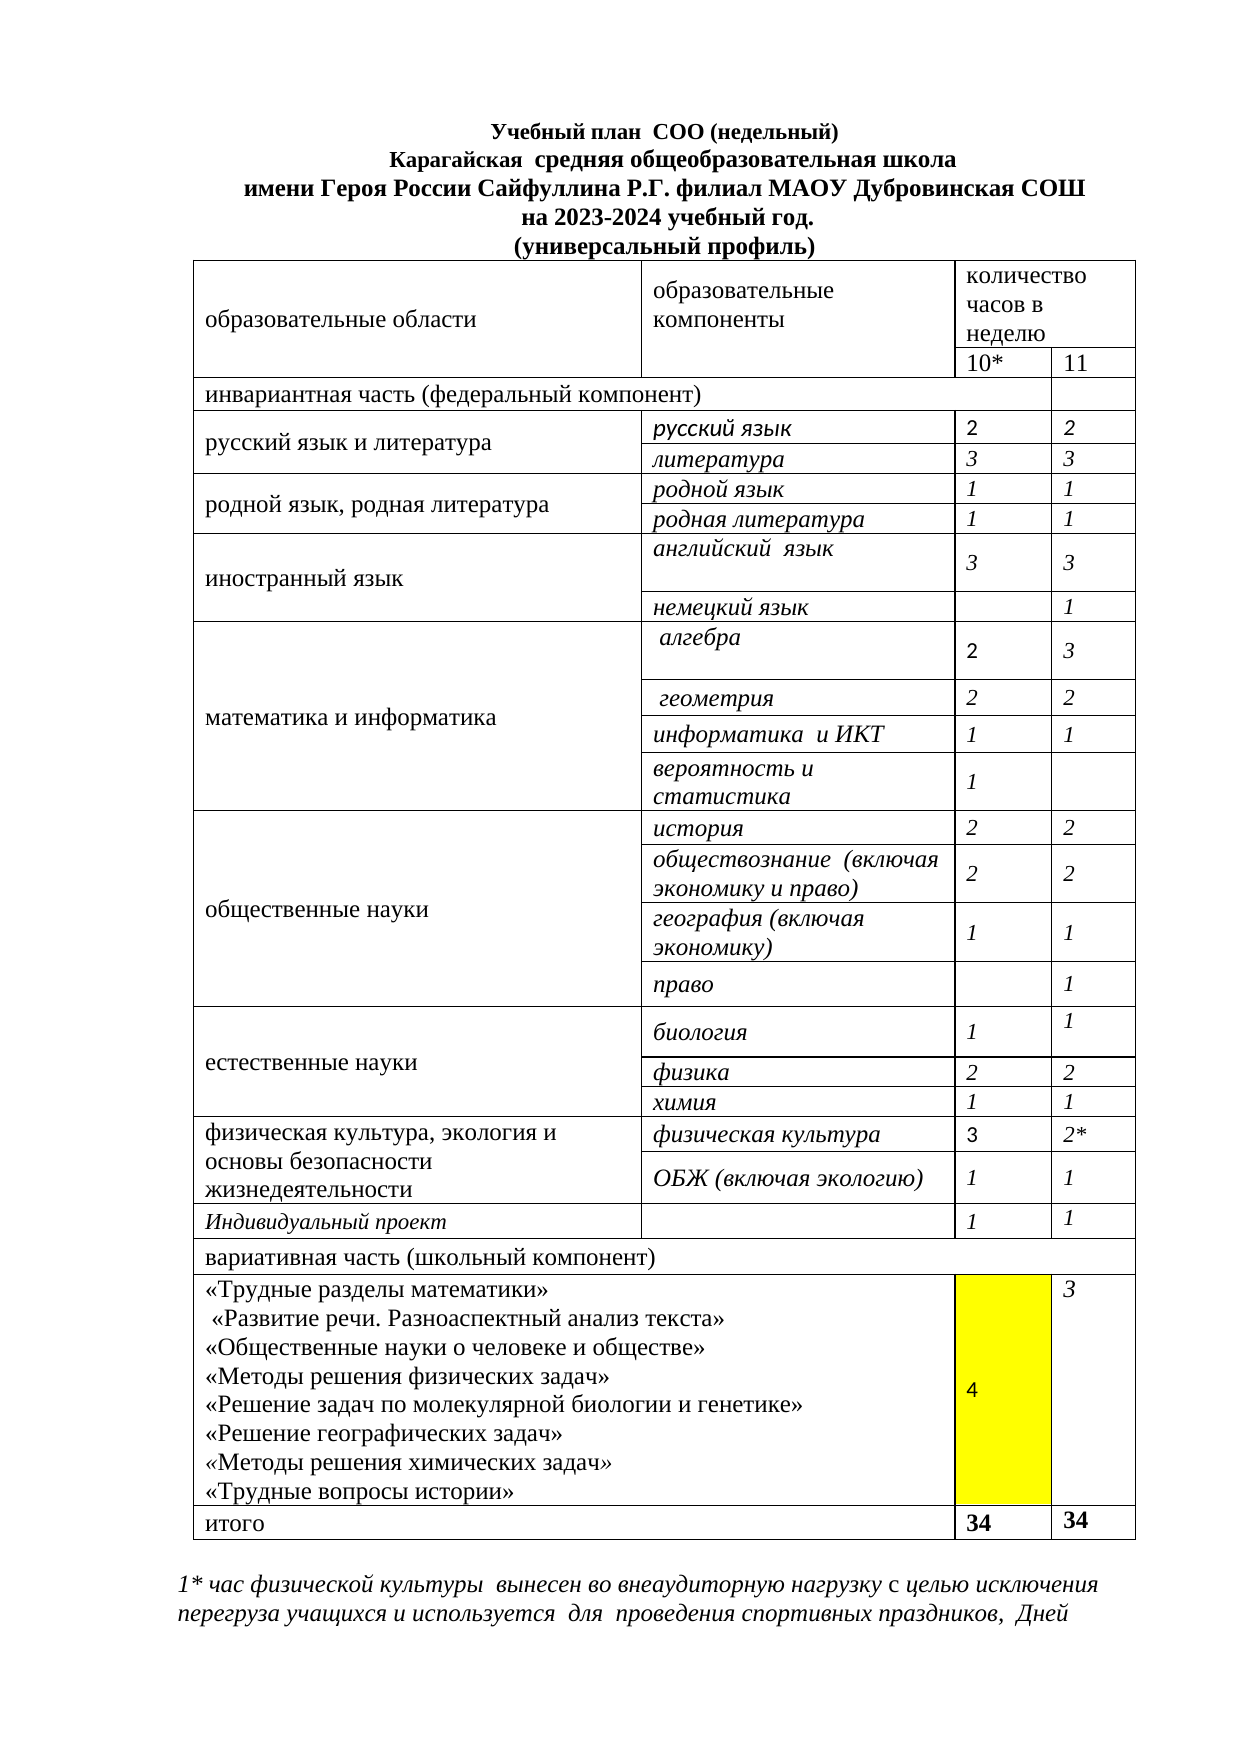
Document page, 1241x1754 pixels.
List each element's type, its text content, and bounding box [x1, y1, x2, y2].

table_cell 2 [1052, 411, 1135, 443]
table_cell [1052, 378, 1135, 410]
table_cell 3 [1052, 1275, 1135, 1504]
table_cell 1 [1052, 1152, 1135, 1203]
table_cell 34 [956, 1506, 1051, 1539]
table_cell инвариантная часть (федеральный компонент) [194, 378, 1051, 410]
table_cell итого [194, 1506, 954, 1539]
table_cell 3 [1052, 622, 1135, 679]
table_cell 3 [1052, 534, 1135, 591]
table_cell 2 [956, 622, 1051, 679]
list Учебный план CОО (недельный) [177, 118, 1152, 144]
table_cell 1 [956, 903, 1051, 961]
table_cell 1 [1052, 1007, 1135, 1056]
table_cell 1 [1052, 504, 1135, 532]
table_cell 1 [956, 716, 1051, 752]
table_cell 1 [956, 1204, 1051, 1238]
table_cell 1 [1052, 474, 1135, 503]
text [177, 1569, 1152, 1627]
table_cell 1 [956, 1087, 1051, 1116]
table_cell 3 [1052, 444, 1135, 473]
table_cell физическая культура [642, 1117, 954, 1151]
table_cell 1 [1052, 1087, 1135, 1116]
table_cell 2 [956, 811, 1051, 843]
text (универсальный профиль) [177, 231, 1152, 259]
table_cell химия [642, 1087, 954, 1116]
table_cell физика [642, 1058, 954, 1086]
list имени Героя России Сайфуллина Р.Г. филиал МАОУ Дубровинская СОШ [177, 173, 1152, 202]
table_cell алгебра [642, 622, 954, 679]
table_cell [642, 1204, 954, 1238]
table_cell 10* [956, 348, 1051, 377]
table_cell английский язык [642, 534, 954, 591]
table_cell [1052, 753, 1135, 810]
table_cell русский язык и литература [194, 411, 641, 473]
table_cell литература [642, 444, 954, 473]
table_header образовательные компоненты [642, 261, 954, 377]
table_cell 2 [956, 680, 1051, 715]
table_cell 1 [956, 504, 1051, 532]
table_cell [956, 592, 1051, 621]
table_cell [956, 962, 1051, 1006]
table_cell 1 [1052, 962, 1135, 1006]
table_cell 3 [956, 444, 1051, 473]
table_cell «Трудные разделы математики» «Развитие речи. Разноаспектный анализ текста» «Общественные науки о человеке и обществе» «Методы решения физических задач» «Решение задач по молекулярной биологии и генетике» «Решение географических задач» «Методы решения химических задач» «Трудные вопросы истории» [194, 1275, 954, 1504]
table_cell 1 [1052, 1204, 1135, 1238]
table_cell физическая культура, экология и основы безопасности жизнедеятельности [194, 1117, 641, 1203]
table_cell 1 [1052, 903, 1135, 961]
table_cell родная литература [642, 504, 954, 532]
table_cell география (включая экономику) [642, 903, 954, 961]
table_cell право [642, 962, 954, 1006]
table_cell вероятность и статистика [642, 753, 954, 810]
table_cell 2 [1052, 1058, 1135, 1086]
table_cell информатика и ИКТ [642, 716, 954, 752]
table_cell 2 [956, 1058, 1051, 1086]
table_cell 2* [1052, 1117, 1135, 1151]
table_cell вариативная часть (школьный компонент) [194, 1239, 1135, 1273]
table_cell 3 [956, 534, 1051, 591]
table_cell 1 [956, 1007, 1051, 1056]
table_cell биология [642, 1007, 954, 1056]
table_header количество часов в неделю [956, 261, 1135, 347]
table_cell обществознание (включая экономику и право) [642, 845, 954, 902]
table_cell 1 [1052, 716, 1135, 752]
list Карагайская средняя общеобразовательная школа [177, 144, 1152, 173]
table_cell 34 [1052, 1506, 1135, 1539]
table_cell 2 [1052, 680, 1135, 715]
table_cell 1 [956, 474, 1051, 503]
text на 2023-2024 учебный год. [177, 202, 1152, 231]
table_cell 2 [956, 845, 1051, 902]
table_cell 1 [956, 753, 1051, 810]
table_cell родной язык, родная литература [194, 474, 641, 532]
table_cell математика и информатика [194, 622, 641, 810]
table_cell родной язык [642, 474, 954, 503]
table_cell геометрия [642, 680, 954, 715]
table_cell Индивидуальный проект [194, 1204, 641, 1238]
table_cell русский язык [642, 411, 954, 443]
table_cell 2 [1052, 845, 1135, 902]
table_cell 2 [1052, 811, 1135, 843]
table_cell ОБЖ (включая экологию) [642, 1152, 954, 1203]
table_cell история [642, 811, 954, 843]
table_cell 1 [1052, 592, 1135, 621]
table_cell 3 [956, 1117, 1051, 1151]
table_cell иностранный язык [194, 534, 641, 621]
table_cell 4 [956, 1275, 1051, 1504]
table_cell 1 [956, 1152, 1051, 1203]
table_cell 2 [956, 411, 1051, 443]
table_header образовательные области [194, 261, 641, 377]
table_cell естественные науки [194, 1007, 641, 1116]
table_cell общественные науки [194, 811, 641, 1006]
table_cell немецкий язык [642, 592, 954, 621]
table_cell 11 [1052, 348, 1135, 377]
